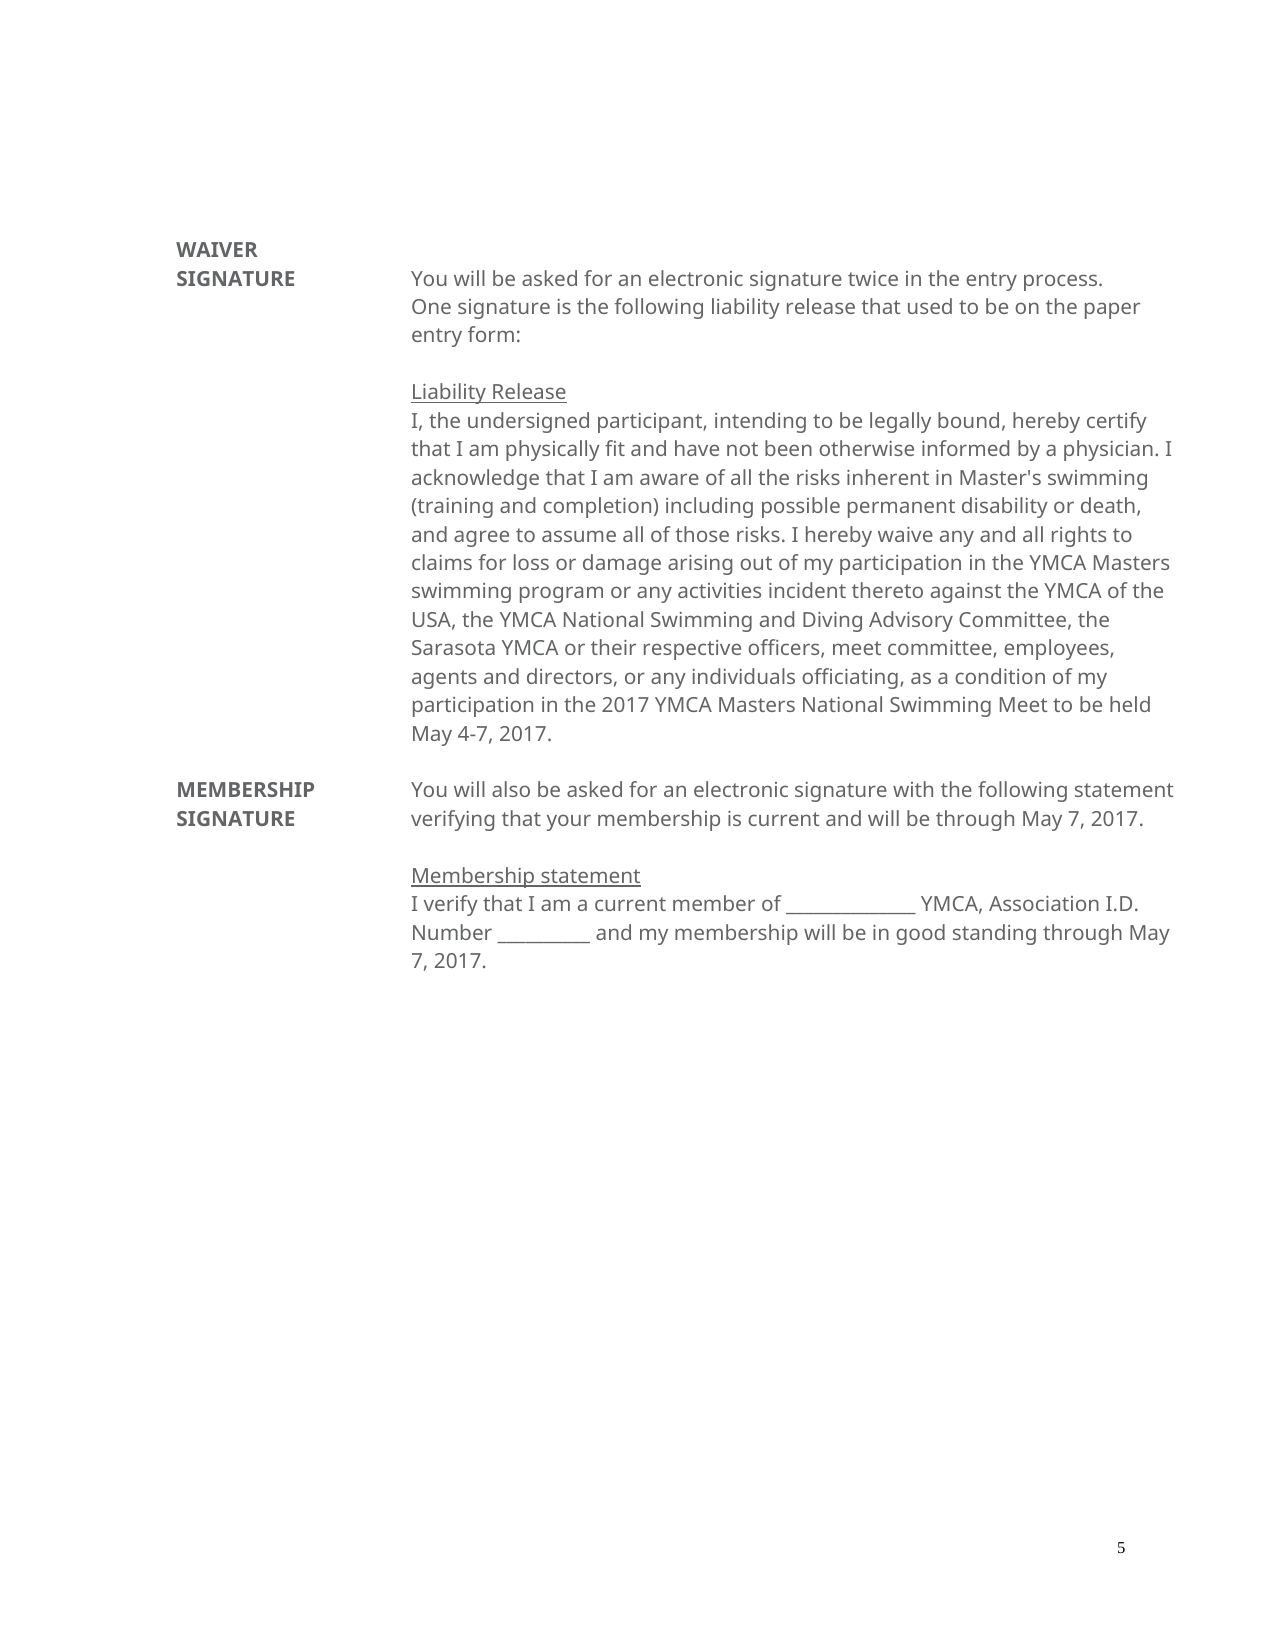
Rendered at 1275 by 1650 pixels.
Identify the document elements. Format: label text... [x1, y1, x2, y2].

table_cell You will also be asked for an electronic signature with the following statement verifying that your membership is current and will be through May 7, 2017. Membership statement I verify that I am a current member of ______________ YMCA, Association I.D. Number __________ and my membership will be in good standing through May 7, 2017. [385, 776, 1211, 1003]
table_cell MEMBERSHIP SIGNATURE [150, 776, 384, 1003]
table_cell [385, 150, 1211, 776]
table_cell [150, 150, 384, 776]
